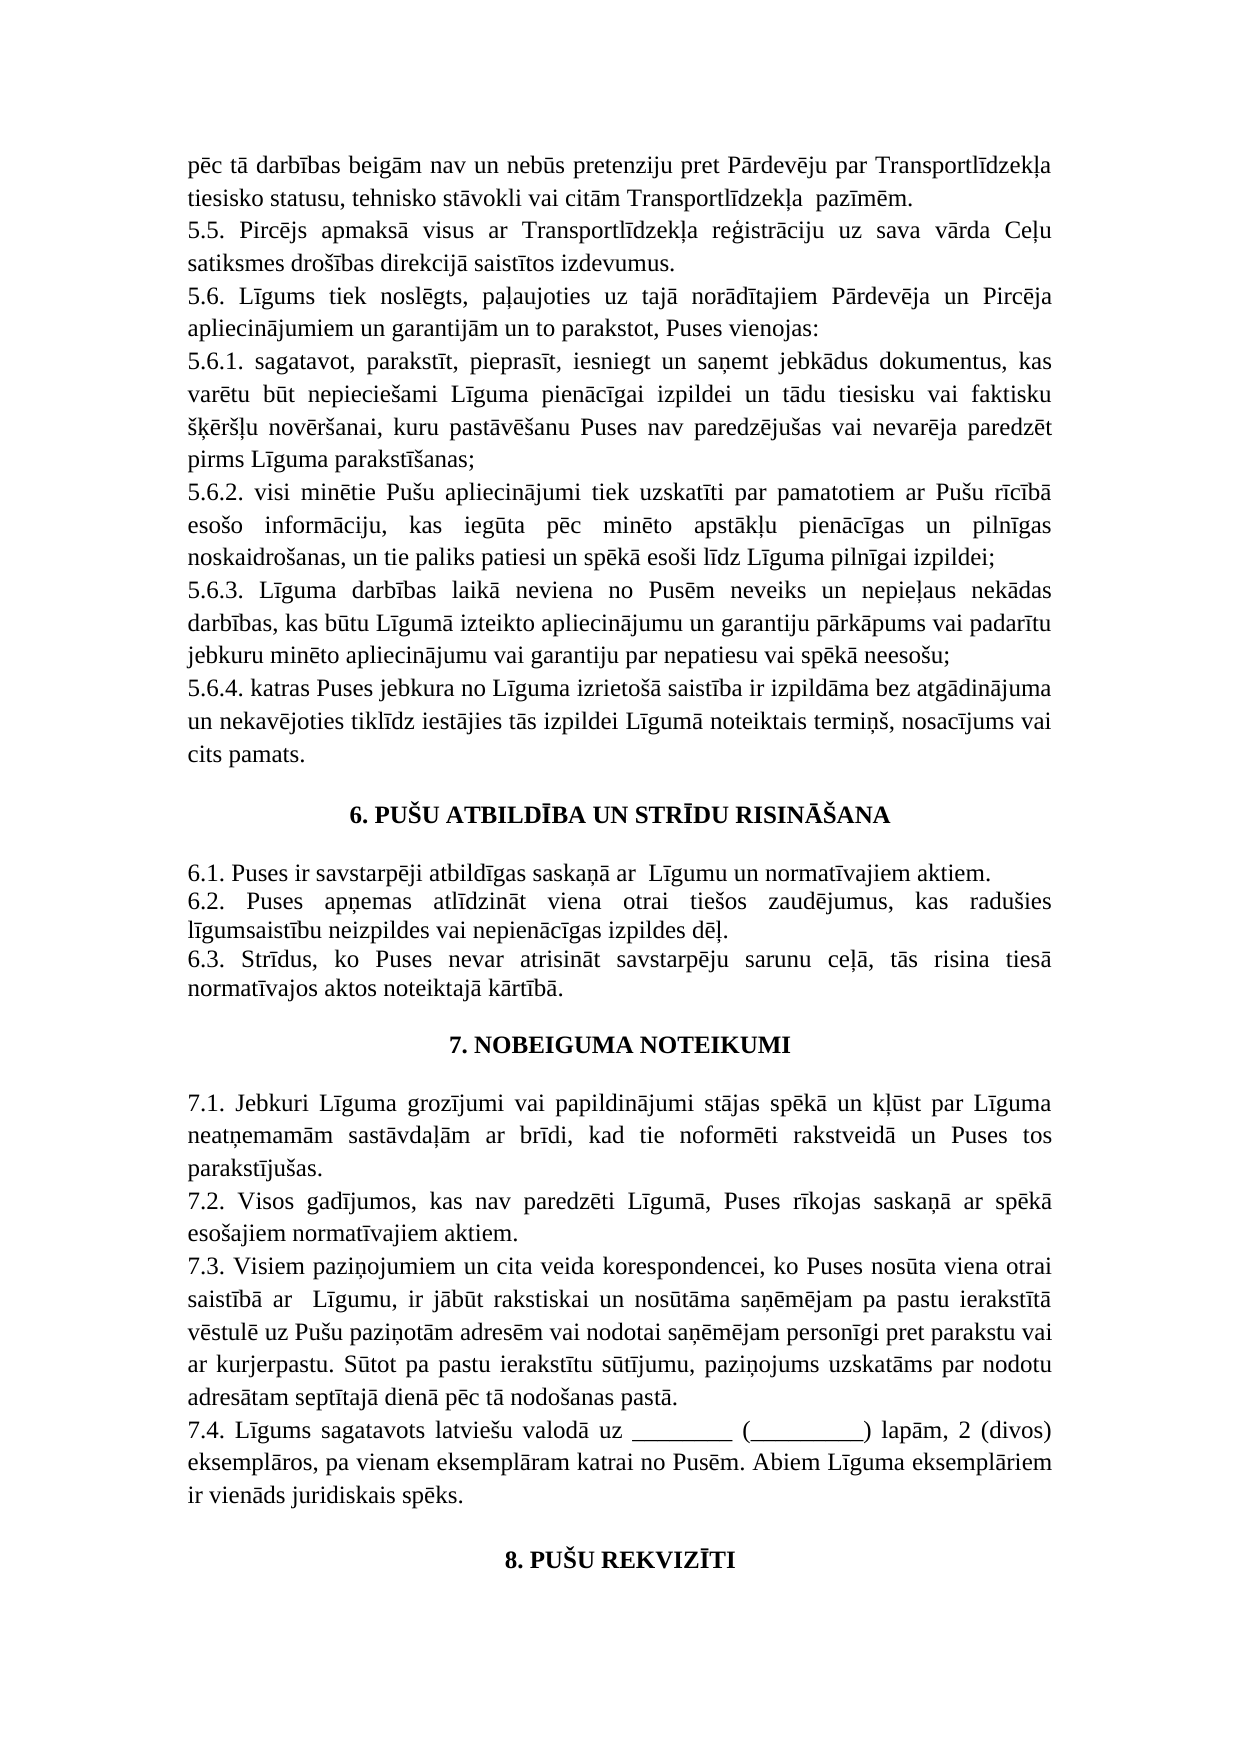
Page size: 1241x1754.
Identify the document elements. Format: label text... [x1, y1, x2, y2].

text 6.2. Puses apņemas atlīdzināt viena otrai tiešos zaudējumus, kas radušies līgumsaistību neizpildes vai nepienācīgas izpildes dēļ. [187, 886, 1053, 944]
text 5.6.1. sagatavot, parakstīt, pieprasīt, iesniegt un saņemt jebkādus dokumentus, kas varētu būt nepieciešami Līguma pienācīgai izpildei un tādu tiesisku vai faktisku šķēršļu novēršanai, kuru pastāvēšanu Puses nav paredzējušas vai nevarēja paredzēt pirms Līguma parakstīšanas; [187, 346, 1053, 473]
text 5.6.3. Līguma darbības laikā neviena no Pusēm neveiks un nepieļaus nekādas darbības, kas būtu Līgumā izteikto apliecinājumu un garantiju pārkāpums vai padarītu jebkuru minēto apliecinājumu vai garantiju par nepatiesu vai spēkā neesošu; [187, 575, 1053, 669]
text 8. PUŠU REKVIZĪTI [187, 1546, 1053, 1574]
text 5.5. Pircējs apmaksā visus ar Transportlīdzekļa reģistrāciju uz sava vārda Ceļu satiksmes drošības direkcijā saistītos izdevumus. [187, 215, 1053, 277]
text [187, 150, 1053, 211]
text 6.1. Puses ir savstarpēji atbildīgas saskaņā ar Līgumu un normatīvajiem aktiem. [187, 858, 1053, 886]
text 5.6. Līgums tiek noslēgts, paļaujoties uz tajā norādītajiem Pārdevēja un Pircēja apliecinājumiem un garantijām un to parakstot, Puses vienojas: [187, 281, 1053, 342]
text 7.1. Jebkuri Līguma grozījumi vai papildinājumi stājas spēkā un kļūst par Līguma neatņemamām sastāvdaļām ar brīdi, kad tie noformēti rakstveidā un Puses tos parakstījušas. [187, 1088, 1053, 1182]
text 5.6.2. visi minētie Pušu apliecinājumi tiek uzskatīti par pamatotiem ar Pušu rīcībā esošo informāciju, kas iegūta pēc minēto apstākļu pienācīgas un pilnīgas noskaidrošanas, un tie paliks patiesi un spēkā esoši līdz Līguma pilnīgai izpildei; [187, 477, 1053, 571]
text 7. NOBEIGUMA NOTEIKUMI [187, 1030, 1053, 1059]
text 7.4. Līgums sagatavots latviešu valodā uz ________ (_________) lapām, 2 (divos) eksemplāros, pa vienam eksemplāram katrai no Pusēm. Abiem Līguma eksemplāriem ir vienāds juridiskais spēks. [187, 1415, 1053, 1509]
text 5.6.4. katras Puses jebkura no Līguma izrietošā saistība ir izpildāma bez atgādinājuma un nekavējoties tiklīdz iestājies tās izpildei Līgumā noteiktais termiņš, nosacījums vai cits pamats. [187, 673, 1053, 767]
text 6. PUŠU ATBILDĪBA UN STRĪDU RISINĀŠANA [187, 800, 1053, 829]
text 7.2. Visos gadījumos, kas nav paredzēti Līgumā, Puses rīkojas saskaņā ar spēkā esošajiem normatīvajiem aktiem. [187, 1186, 1053, 1247]
text 7.3. Visiem paziņojumiem un cita veida korespondencei, ko Puses nosūta viena otrai saistībā ar Līgumu, ir jābūt rakstiskai un nosūtāma saņēmējam pa pastu ierakstītā vēstulē uz Pušu paziņotām adresēm vai nodotai saņēmējam personīgi pret parakstu vai ar kurjerpastu. Sūtot pa pastu ierakstītu sūtījumu, paziņojums uzskatāms par nodotu adresātam septītajā dienā pēc tā nodošanas pastā. [187, 1251, 1053, 1411]
text 6.3. Strīdus, ko Puses nevar atrisināt savstarpēju sarunu ceļā, tās risina tiesā normatīvajos aktos noteiktajā kārtībā. [187, 944, 1053, 1001]
